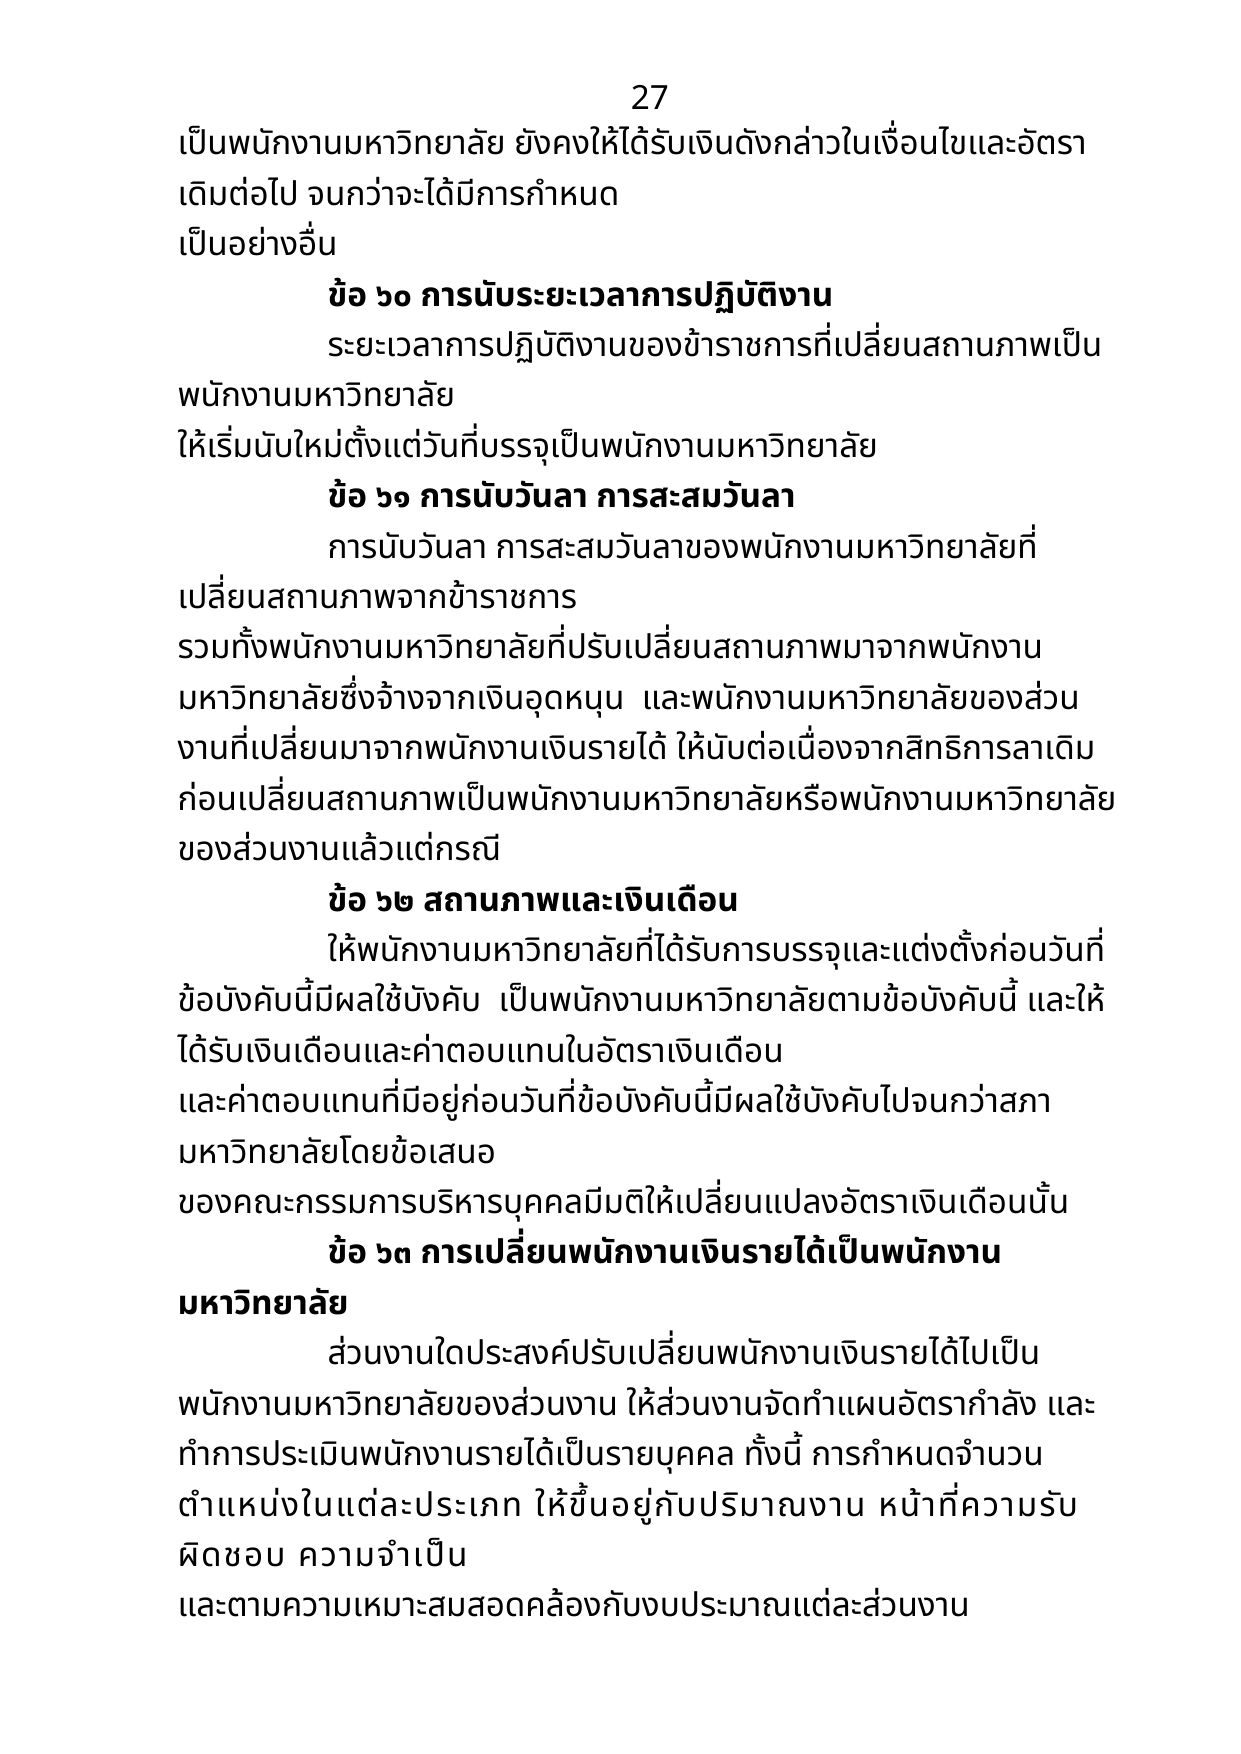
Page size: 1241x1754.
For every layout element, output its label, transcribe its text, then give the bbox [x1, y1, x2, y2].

text ระยะเวลาการปฏิบัติงานของข้าราชการที่เปลี่ยนสถานภาพเป็นพนักงานมหาวิทยาลัย ให้เริ่มนับใหม่ตั้งแต่วันที่บรรจุเป็นพนักงานมหาวิทยาลัย [177, 321, 1122, 472]
text ข้อ ๖๓ การเปลี่ยนพนักงานเงินรายได้เป็นพนักงานมหาวิทยาลัย [177, 1228, 1122, 1329]
text ให้พนักงานมหาวิทยาลัยที่ได้รับการบรรจุและแต่งตั้งก่อนวันที่ข้อบังคับนี้มีผลใช้บังคับ เป็นพนักงานมหาวิทยาลัยตามข้อบังคับนี้ และให้ได้รับเงินเดือนและค่าตอบแทนในอัตราเงินเดือน และค่าตอบแทนที่มีอยู่ก่อนวันที่ข้อบังคับนี้มีผลใช้บังคับไปจนกว่าสภามหาวิทยาลัยโดยข้อเสนอ ของคณะกรรมการบริหารบุคคลมีมติให้เปลี่ยนแปลงอัตราเงินเดือนนั้น [177, 926, 1122, 1228]
text ส่วนงานใดประสงค์ปรับเปลี่ยนพนักงานเงินรายได้ไปเป็นพนักงานมหาวิทยาลัยของส่วนงาน ให้ส่วนงานจัดทำแผนอัตรากำลัง และทำการประเมินพนักงานรายได้เป็นรายบุคคล ทั้งนี้ การกำหนดจำนวนตำแหน่งในแต่ละประเภท ให้ขึ้นอยู่กับปริมาณงาน หน้าที่ความรับผิดชอบ ความจำเป็น และตามความเหมาะสมสอดคล้องกับงบประมาณแต่ละส่วนงาน [177, 1329, 1122, 1632]
text ข้อ ๖๒ สถานภาพและเงินเดือน [252, 876, 1122, 926]
text ข้อ ๖๐ การนับระยะเวลาการปฏิบัติงาน [252, 271, 1122, 321]
text ข้อ ๖๑ การนับวันลา การสะสมวันลา [252, 472, 1122, 523]
text การนับวันลา การสะสมวันลาของพนักงานมหาวิทยาลัยที่เปลี่ยนสถานภาพจากข้าราชการ รวมทั้งพนักงานมหาวิทยาลัยที่ปรับเปลี่ยนสถานภาพมาจากพนักงานมหาวิทยาลัยซึ่งจ้างจากเงินอุดหนุน และพนักงานมหาวิทยาลัยของส่วนงานที่เปลี่ยนมาจากพนักงานเงินรายได้ ให้นับต่อเนื่องจากสิทธิการลาเดิม ก่อนเปลี่ยนสถานภาพเป็นพนักงานมหาวิทยาลัยหรือพนักงานมหาวิทยาลัยของส่วนงานแล้วแต่กรณี [177, 523, 1122, 876]
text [177, 119, 1122, 271]
